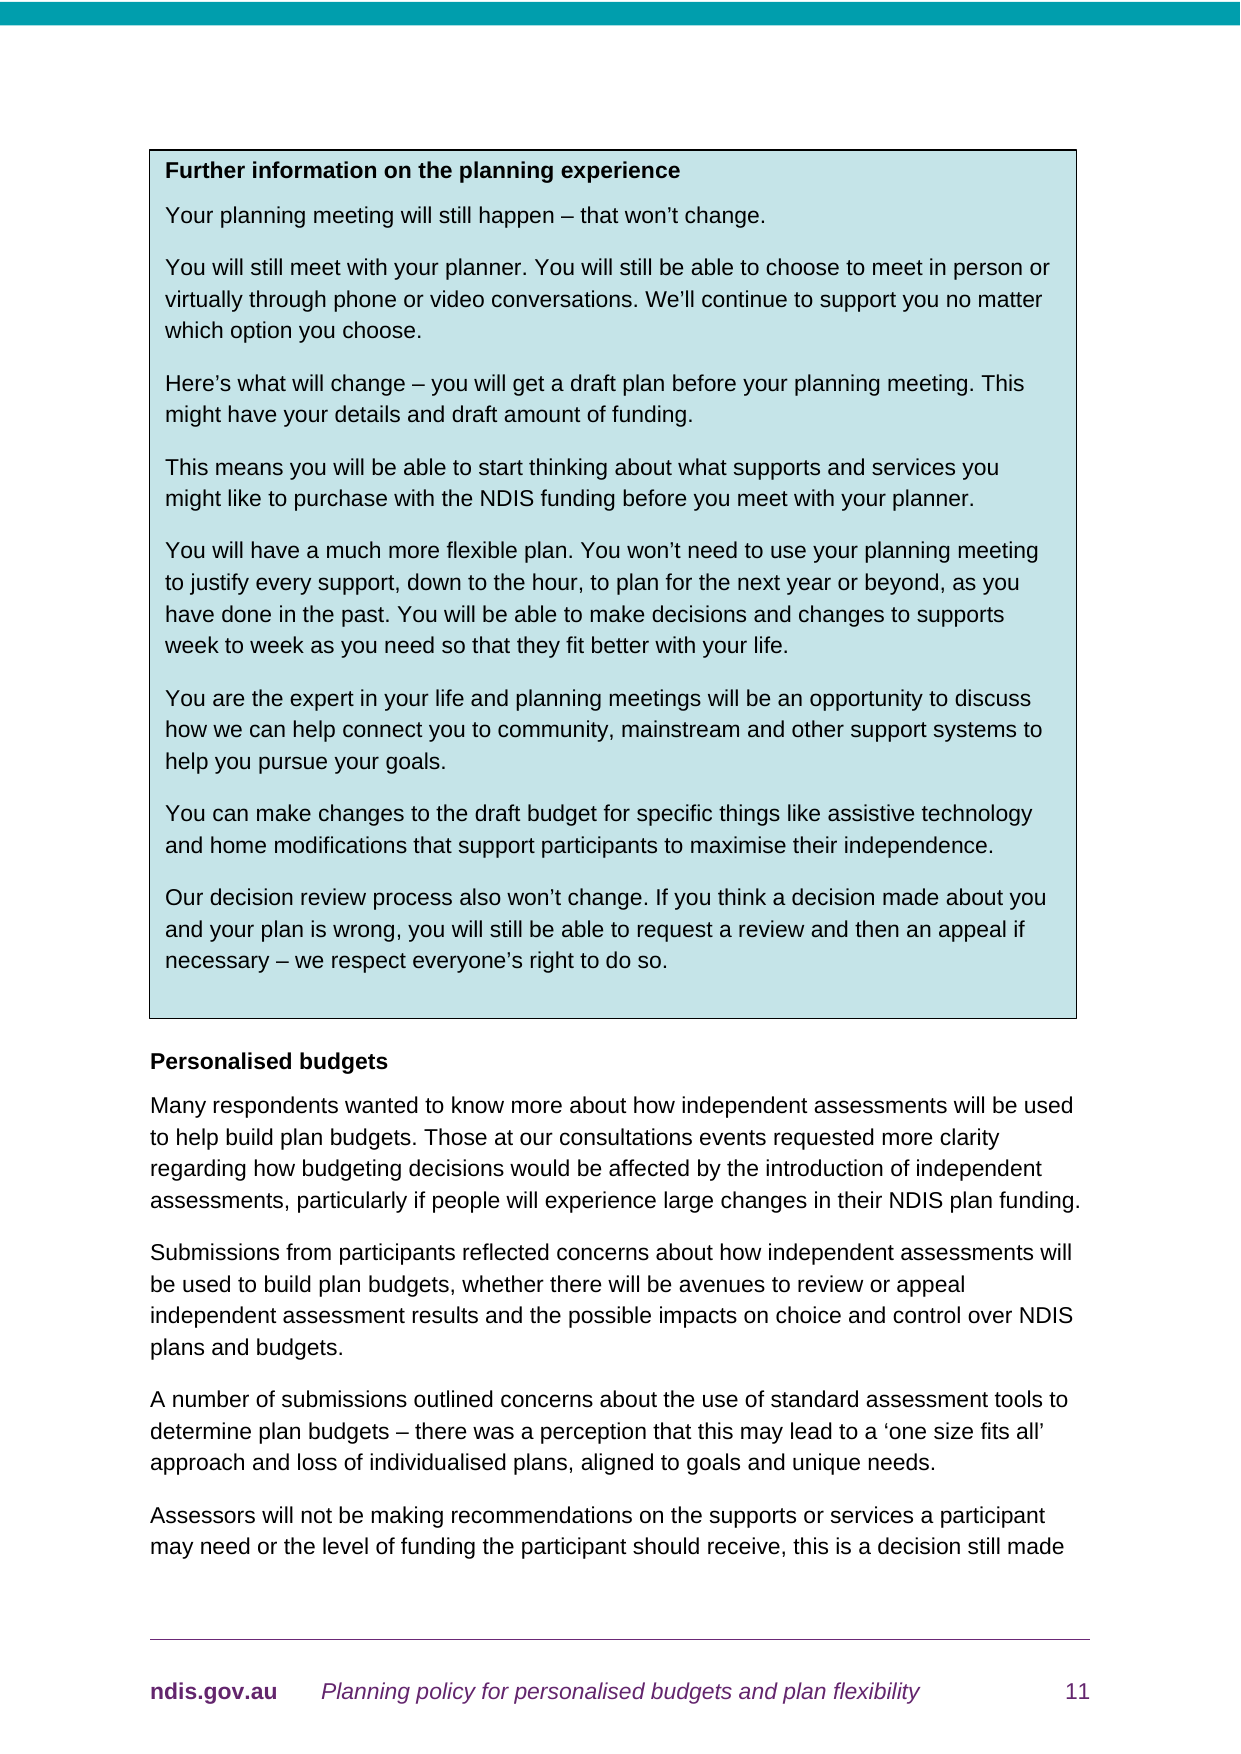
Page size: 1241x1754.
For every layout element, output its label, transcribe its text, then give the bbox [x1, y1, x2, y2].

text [150, 1502, 1090, 1560]
subtitle Personalised budgets [150, 1048, 1090, 1074]
text Submissions from participants reflected concerns about how independent assessments will be used to build plan budgets, whether there will be avenues to review or appeal independent assessment results and the possible impacts on choice and control over NDIS plans and budgets. [150, 1239, 1090, 1360]
text A number of submissions outlined concerns about the use of standard assessment tools to determine plan budgets – there was a perception that this may lead to a ‘one size fits all’ approach and loss of individualised plans, aligned to goals and unique needs. [150, 1386, 1090, 1476]
text Many respondents wanted to know more about how independent assessments will be used to help build plan budgets. Those at our consultations events requested more clarity regarding how budgeting decisions would be affected by the introduction of independent assessments, particularly if people will experience large changes in their NDIS plan funding. [150, 1092, 1090, 1213]
